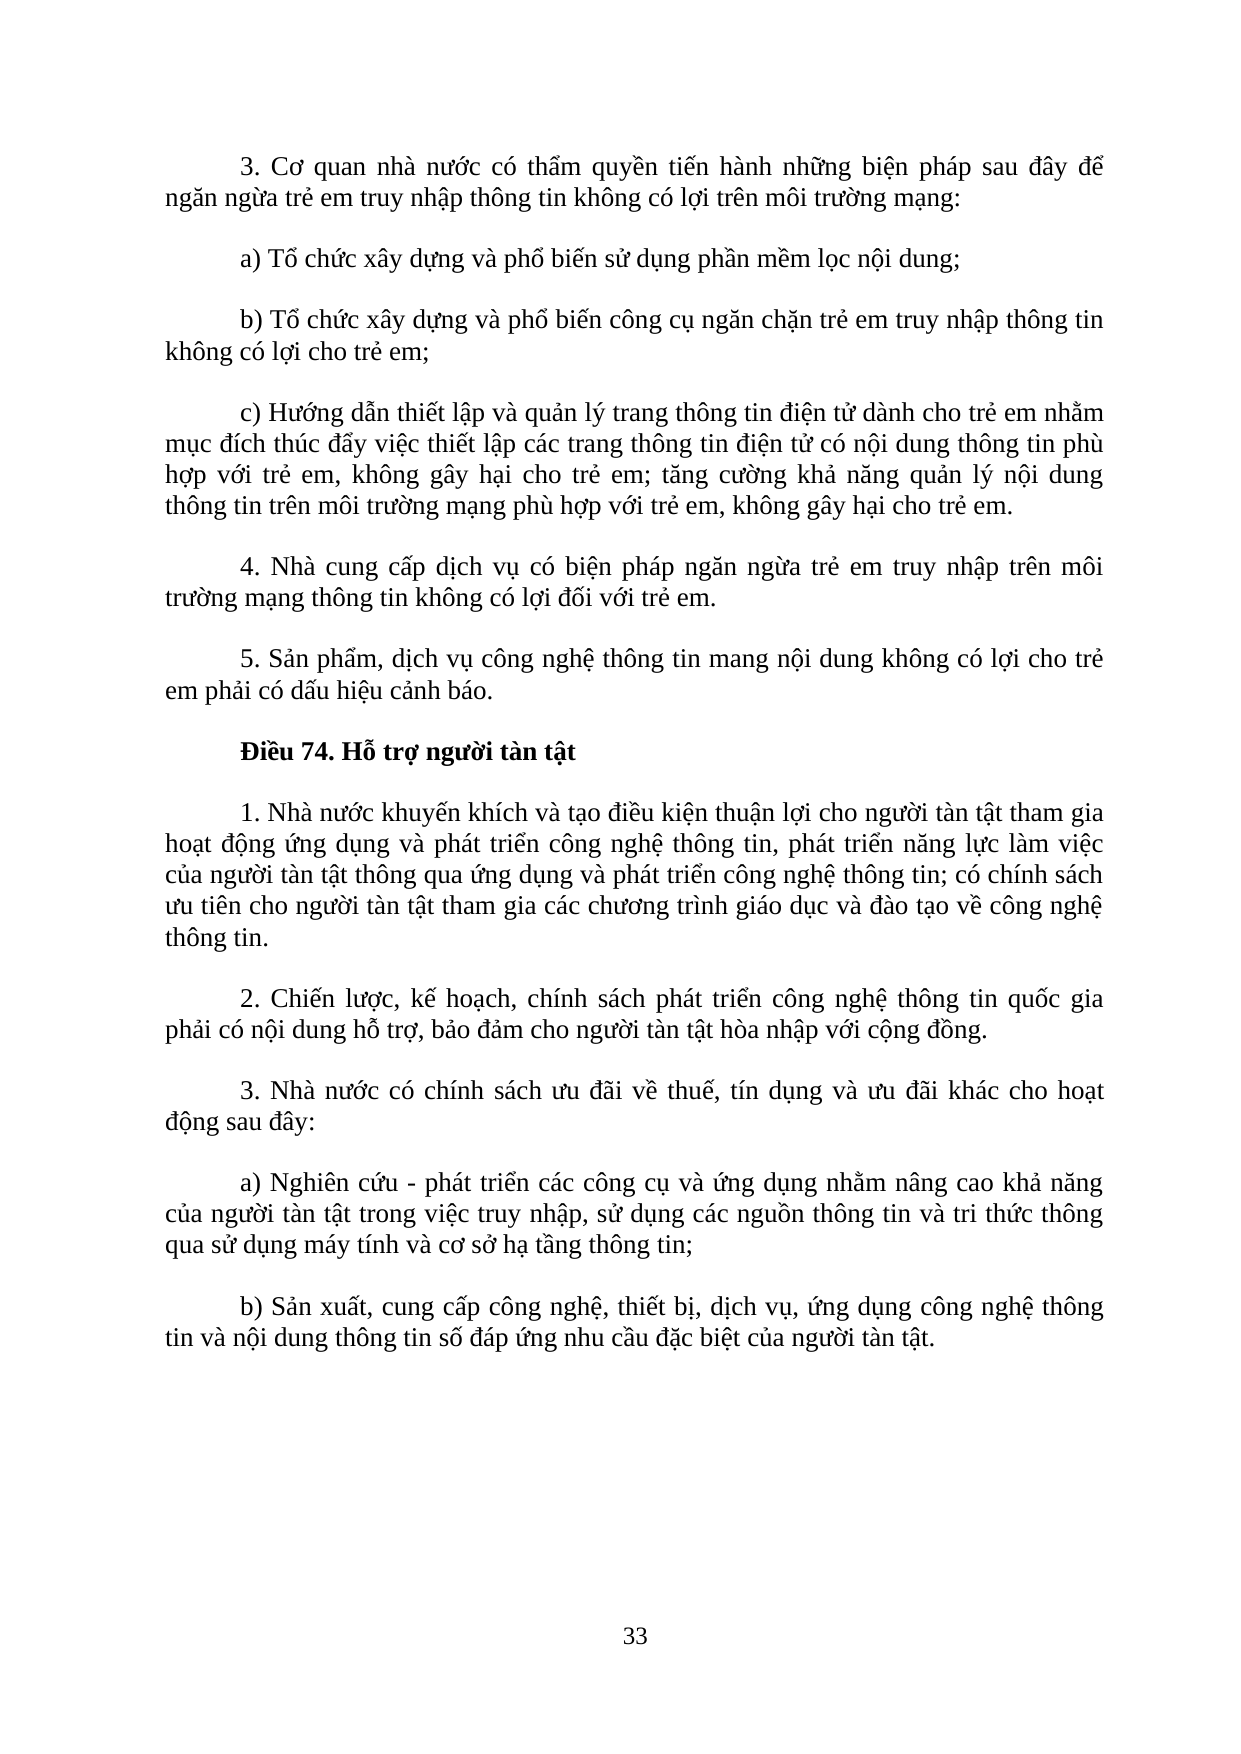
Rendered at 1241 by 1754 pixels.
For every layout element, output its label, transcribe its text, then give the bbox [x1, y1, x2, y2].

text b) Sản xuất, cung cấp công nghệ, thiết bị, dịch vụ, ứng dụng công nghệ thông tin và nội dung thông tin số đáp ứng nhu cầu đặc biệt của người tàn tật. [165, 1290, 1105, 1352]
text c) Hướng dẫn thiết lập và quản lý trang thông tin điện tử dành cho trẻ em nhằm mục đích thúc đẩy việc thiết lập các trang thông tin điện tử có nội dung thông tin phù hợp với trẻ em, không gây hại cho trẻ em; tăng cường khả năng quản lý nội dung thông tin trên môi trường mạng phù hợp với trẻ em, không gây hại cho trẻ em. [165, 396, 1105, 520]
text Điều 74. Hỗ trợ người tàn tật [165, 735, 1105, 766]
text a) Tổ chức xây dựng và phổ biến sử dụng phần mềm lọc nội dung; [165, 242, 1105, 273]
text 5. Sản phẩm, dịch vụ công nghệ thông tin mang nội dung không có lợi cho trẻ em phải có dấu hiệu cảnh báo. [165, 643, 1105, 705]
text b) Tổ chức xây dựng và phổ biến công cụ ngăn chặn trẻ em truy nhập thông tin không có lợi cho trẻ em; [165, 303, 1105, 366]
text 2. Chiến lược, kế hoạch, chính sách phát triển công nghệ thông tin quốc gia phải có nội dung hỗ trợ, bảo đảm cho người tàn tật hòa nhập với cộng đồng. [165, 982, 1105, 1044]
text 3. Nhà nước có chính sách ưu đãi về thuế, tín dụng và ưu đãi khác cho hoạt động sau đây: [165, 1074, 1105, 1136]
text a) Nghiên cứu - phát triển các công cụ và ứng dụng nhằm nâng cao khả năng của người tàn tật trong việc truy nhập, sử dụng các nguồn thông tin và tri thức thông qua sử dụng máy tính và cơ sở hạ tầng thông tin; [165, 1166, 1105, 1260]
text 3. Cơ quan nhà nước có thẩm quyền tiến hành những biện pháp sau đây để ngăn ngừa trẻ em truy nhập thông tin không có lợi trên môi trường mạng: [165, 150, 1105, 212]
text 4. Nhà cung cấp dịch vụ có biện pháp ngăn ngừa trẻ em truy nhập trên môi trường mạng thông tin không có lợi đối với trẻ em. [165, 550, 1105, 613]
text 1. Nhà nước khuyến khích và tạo điều kiện thuận lợi cho người tàn tật tham gia hoạt động ứng dụng và phát triển công nghệ thông tin, phát triển năng lực làm việc của người tàn tật thông qua ứng dụng và phát triển công nghệ thông tin; có chính sách ưu tiên cho người tàn tật tham gia các chương trình giáo dục và đào tạo về công nghệ thông tin. [165, 796, 1105, 952]
